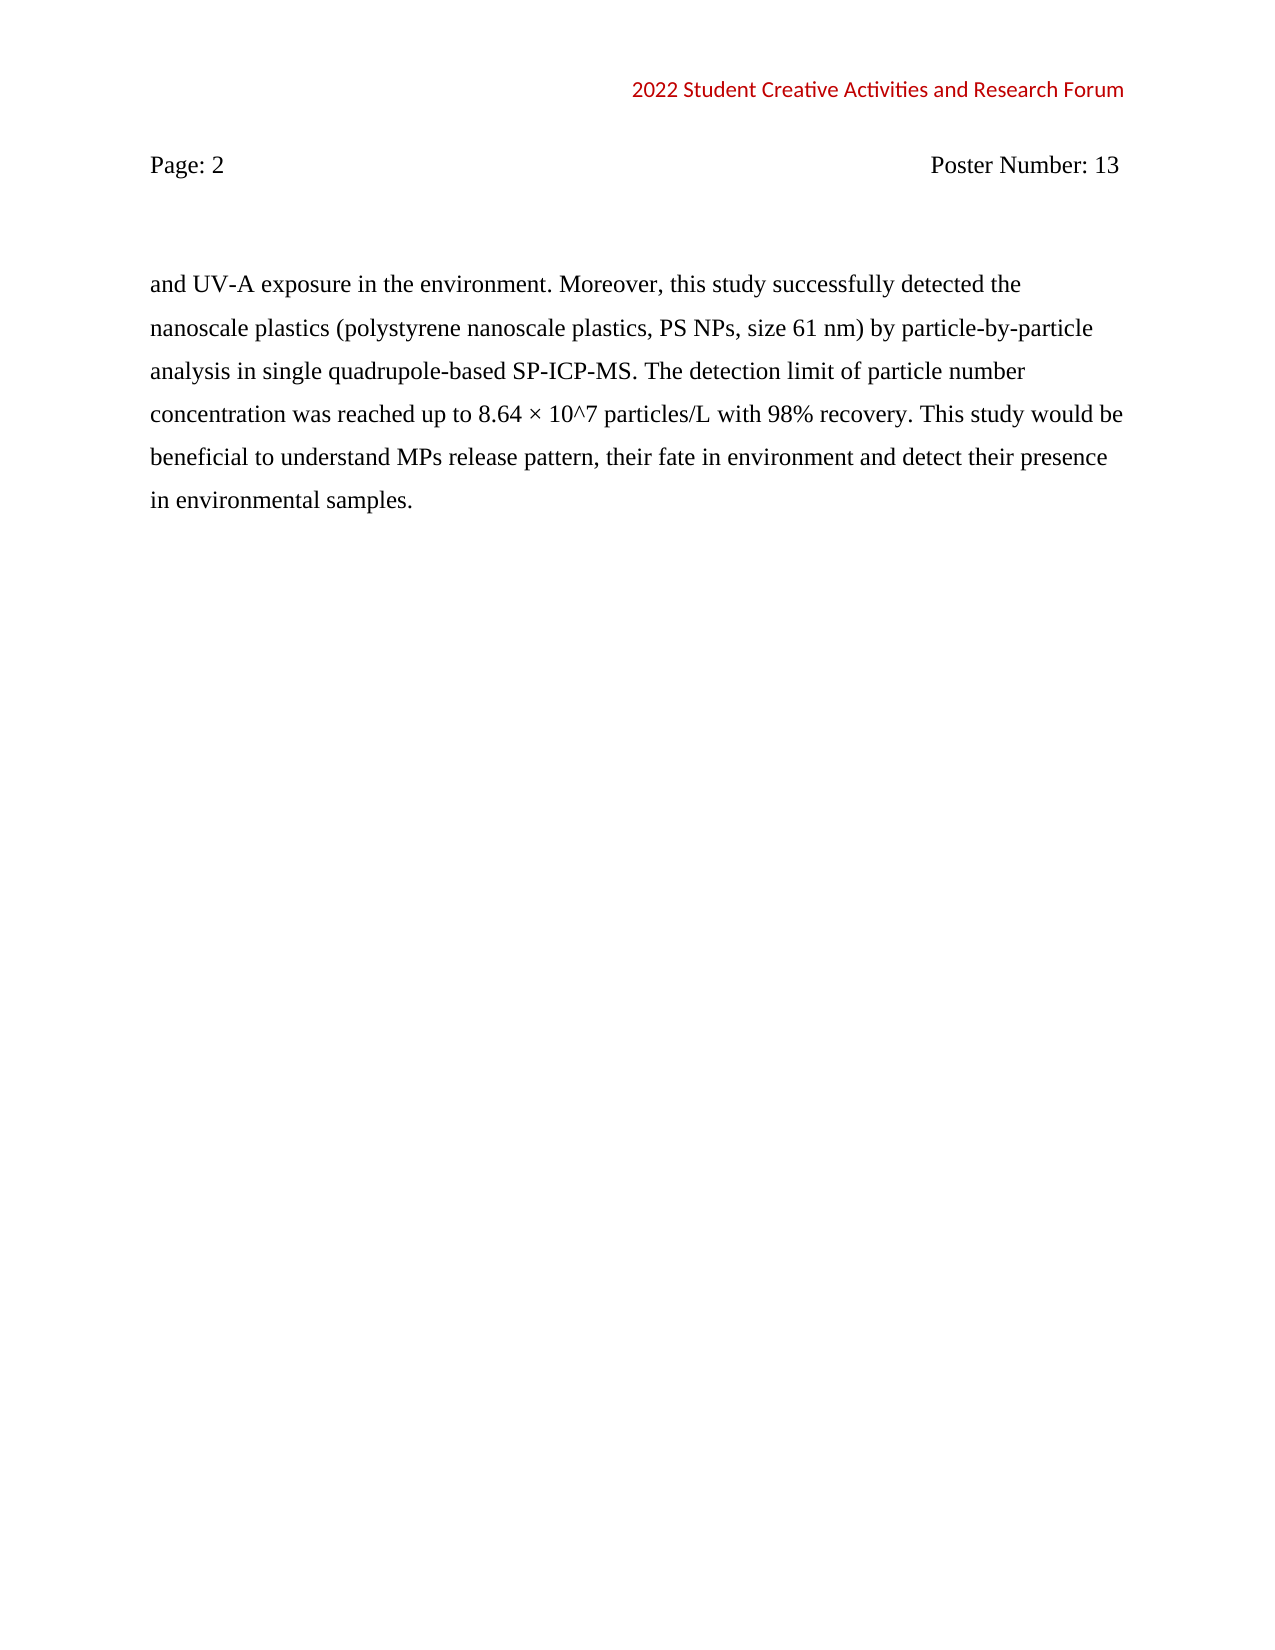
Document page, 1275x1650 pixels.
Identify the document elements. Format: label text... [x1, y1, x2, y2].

text Page: 2 Poster Number: 13 [150, 150, 1125, 179]
text and UV-A exposure in the environment. Moreover, this study successfully detected the nanoscale plastics (polystyrene nanoscale plastics, PS NPs, size 61 nm) by particle-by-particle analysis in single quadrupole-based SP-ICP-MS. The detection limit of particle number concentration was reached up to 8.64 × 10^7 particles/L with 98% recovery. This study would be beneficial to understand MPs release pattern, their fate in environment and detect their presence in environmental samples. [150, 269, 1125, 514]
